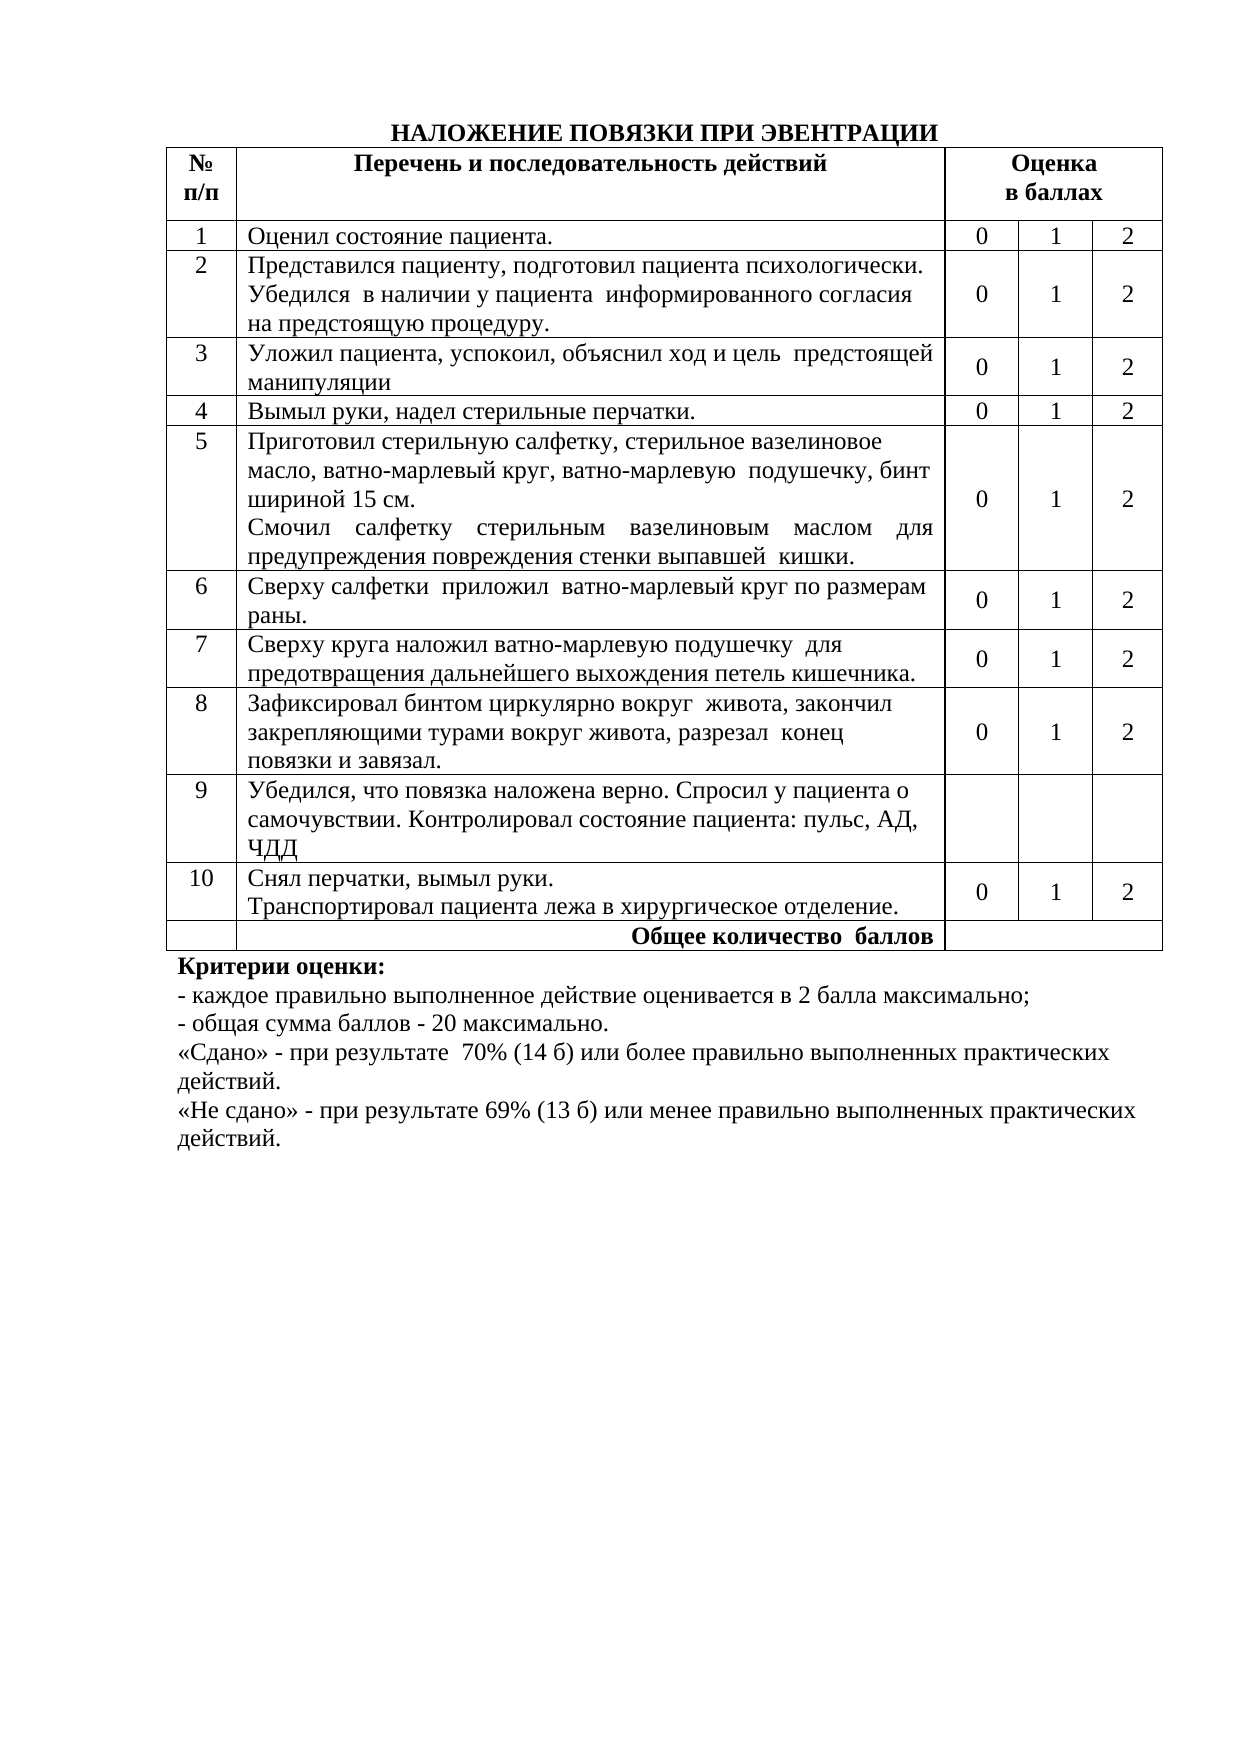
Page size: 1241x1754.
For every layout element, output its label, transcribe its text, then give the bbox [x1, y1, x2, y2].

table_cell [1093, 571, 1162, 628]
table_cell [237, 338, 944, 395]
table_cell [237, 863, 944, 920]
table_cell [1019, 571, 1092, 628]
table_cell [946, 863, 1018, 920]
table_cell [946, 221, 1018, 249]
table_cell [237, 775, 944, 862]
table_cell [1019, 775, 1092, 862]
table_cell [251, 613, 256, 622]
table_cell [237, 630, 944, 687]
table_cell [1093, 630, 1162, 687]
text «Не сдано» - при результате 69% (13 б) или менее правильно выполненных практических действий. [177, 1095, 1152, 1152]
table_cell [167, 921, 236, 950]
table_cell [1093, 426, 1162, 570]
text - общая сумма баллов - 20 максимально. [177, 1008, 1152, 1037]
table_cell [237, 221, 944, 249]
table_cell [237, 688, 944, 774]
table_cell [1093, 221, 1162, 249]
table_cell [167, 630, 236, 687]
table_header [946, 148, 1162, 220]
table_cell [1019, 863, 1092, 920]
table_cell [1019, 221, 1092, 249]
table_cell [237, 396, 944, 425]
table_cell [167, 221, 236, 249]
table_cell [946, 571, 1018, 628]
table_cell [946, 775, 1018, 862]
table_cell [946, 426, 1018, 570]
text НАЛОЖЕНИЕ ПОВЯЗКИ ПРИ ЭВЕНТРАЦИИ [177, 118, 1152, 147]
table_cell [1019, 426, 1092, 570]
text «Сдано» - при результате 70% (14 б) или более правильно выполненных практических действий. [177, 1037, 1152, 1095]
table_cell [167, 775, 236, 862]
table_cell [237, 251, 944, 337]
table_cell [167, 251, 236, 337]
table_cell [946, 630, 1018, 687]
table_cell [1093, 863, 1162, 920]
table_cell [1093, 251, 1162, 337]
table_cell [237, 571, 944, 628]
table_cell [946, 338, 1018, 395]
text Критерии оценки: [177, 951, 1152, 980]
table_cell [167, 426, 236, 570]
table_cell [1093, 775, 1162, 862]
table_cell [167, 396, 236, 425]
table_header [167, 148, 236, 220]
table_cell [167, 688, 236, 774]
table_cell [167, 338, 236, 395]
text - каждое правильно выполненное действие оценивается в 2 балла максимально; [177, 980, 1152, 1008]
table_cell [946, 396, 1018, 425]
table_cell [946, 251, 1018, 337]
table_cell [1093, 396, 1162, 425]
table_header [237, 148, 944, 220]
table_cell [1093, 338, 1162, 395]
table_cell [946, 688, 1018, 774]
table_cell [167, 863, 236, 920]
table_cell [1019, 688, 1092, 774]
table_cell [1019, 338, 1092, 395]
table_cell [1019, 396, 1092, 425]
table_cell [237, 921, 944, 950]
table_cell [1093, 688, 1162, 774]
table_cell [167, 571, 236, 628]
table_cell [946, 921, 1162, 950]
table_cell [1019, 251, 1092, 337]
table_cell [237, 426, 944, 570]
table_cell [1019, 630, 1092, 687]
